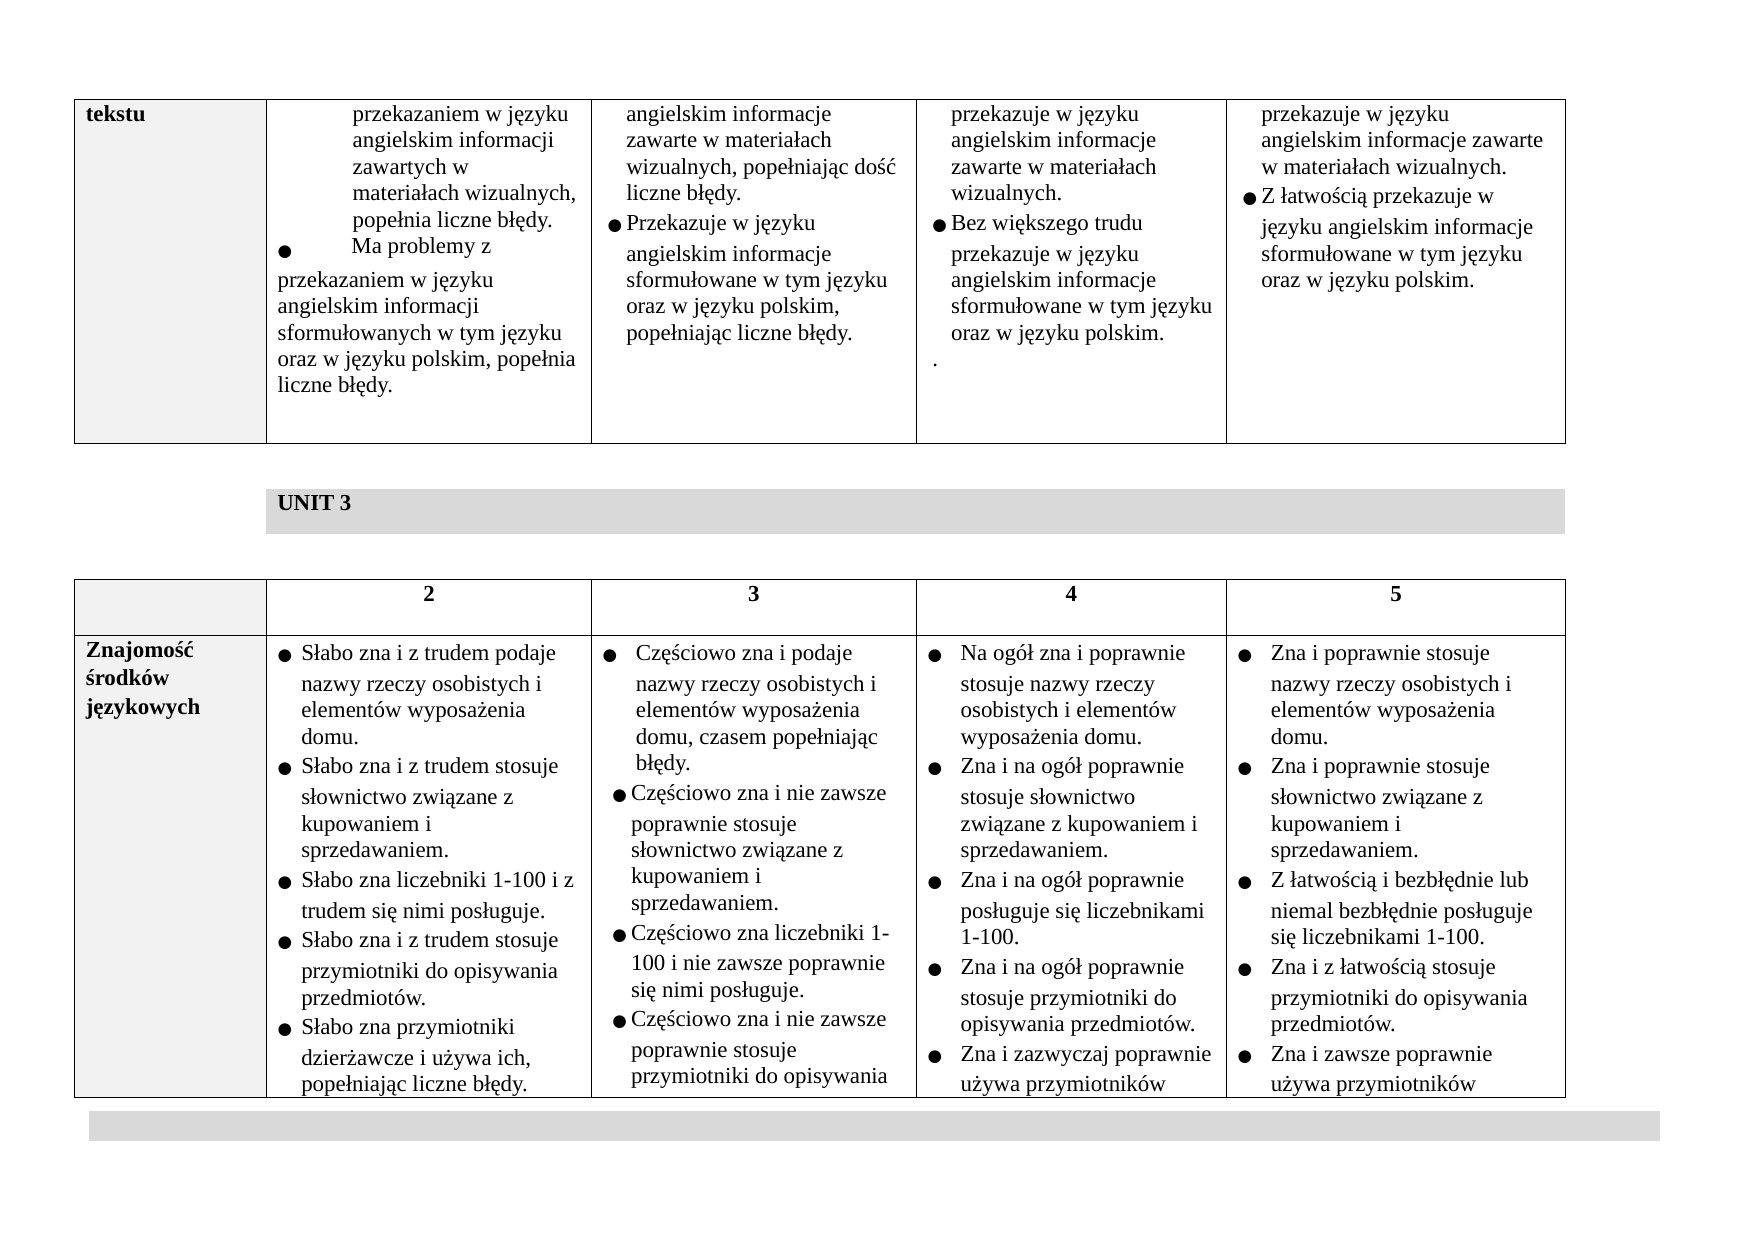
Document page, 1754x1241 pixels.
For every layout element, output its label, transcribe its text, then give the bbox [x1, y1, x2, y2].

table_header 5 [1227, 580, 1565, 635]
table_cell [1227, 100, 1565, 443]
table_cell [917, 636, 1226, 1097]
table_header 3 [592, 580, 916, 635]
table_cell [917, 100, 1226, 443]
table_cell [267, 100, 591, 443]
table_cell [592, 636, 916, 1097]
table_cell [592, 100, 916, 443]
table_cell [267, 636, 591, 1097]
table_header UNIT 3 [266, 489, 1565, 534]
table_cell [75, 100, 266, 443]
table_header 4 [917, 580, 1226, 635]
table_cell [75, 636, 266, 1097]
table_header 2 [267, 580, 591, 635]
table_header [75, 580, 266, 635]
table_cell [1227, 636, 1565, 1097]
